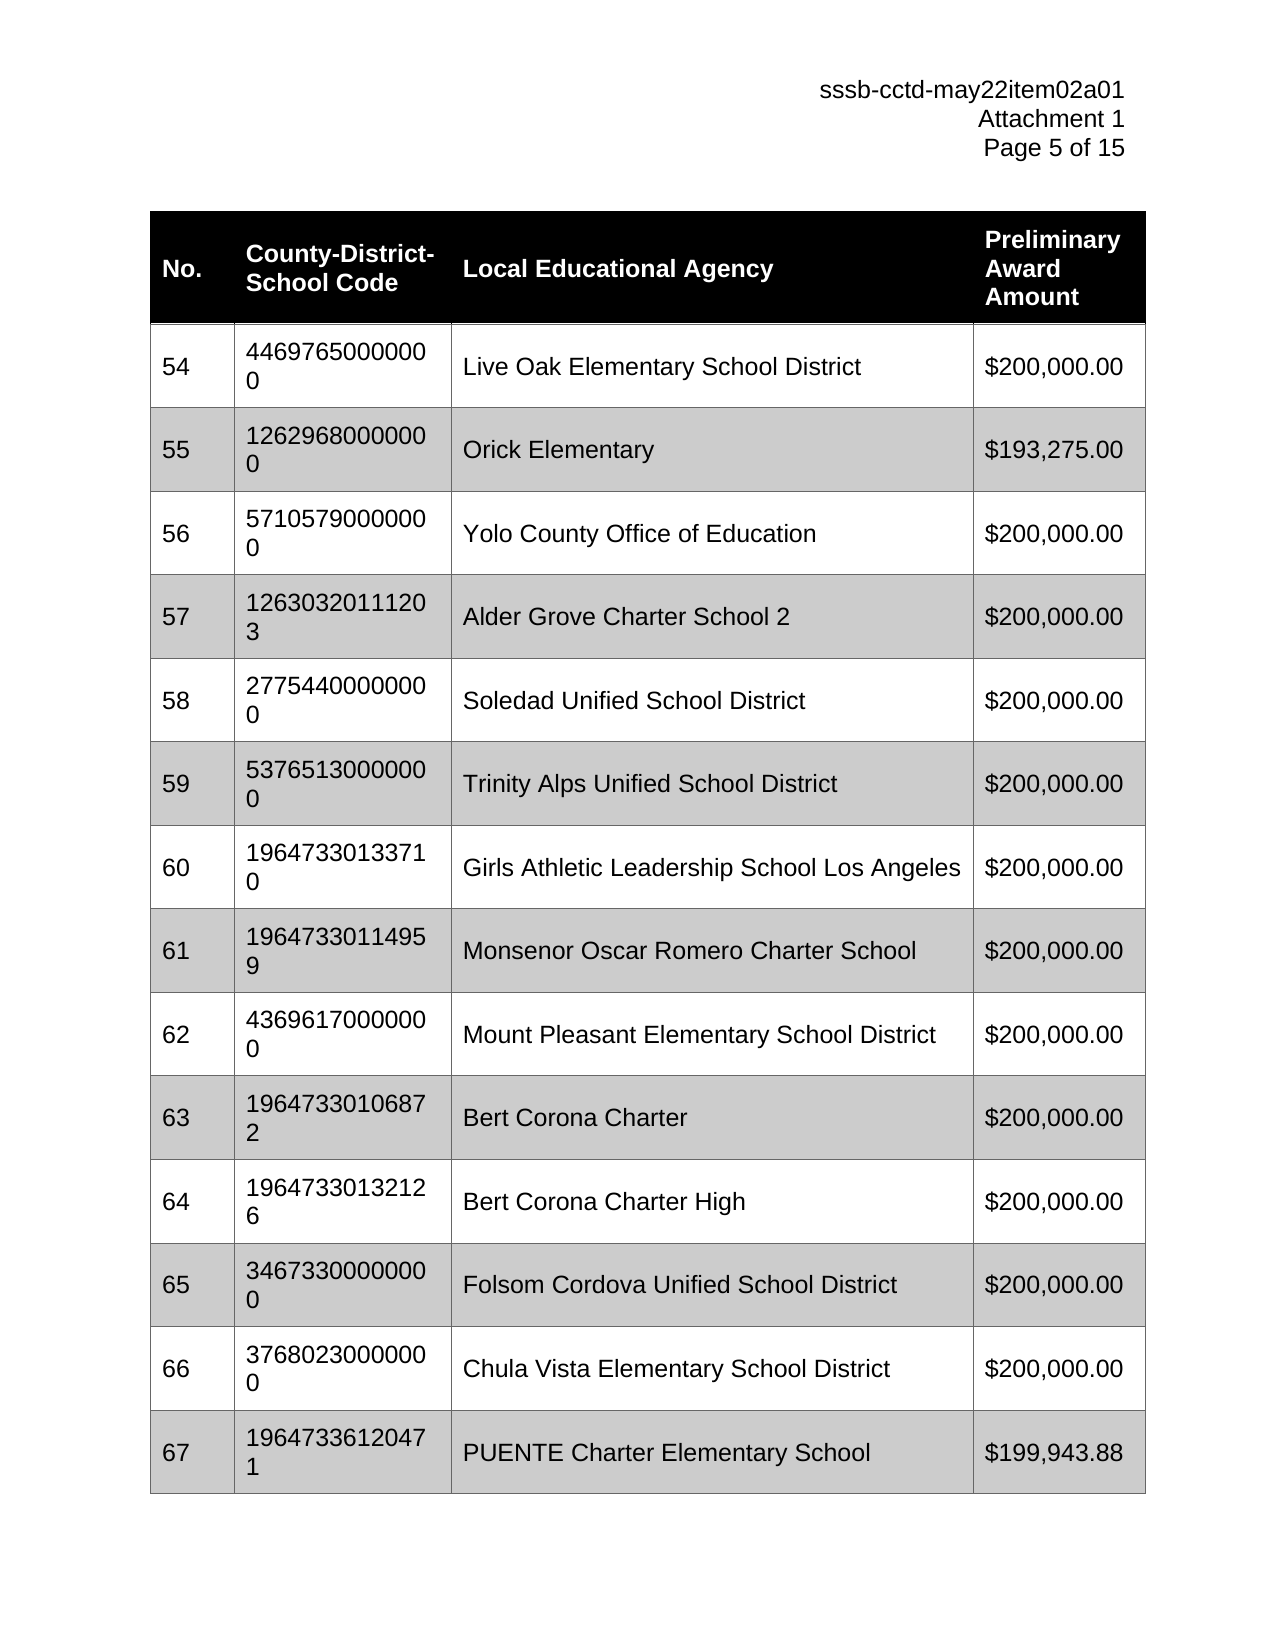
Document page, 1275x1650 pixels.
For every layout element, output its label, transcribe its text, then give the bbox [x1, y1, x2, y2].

table_cell $200,000.00 [974, 1160, 1145, 1242]
table_cell 19647330133710 [235, 826, 451, 908]
table_cell 19647330106872 [235, 1076, 451, 1159]
table_header County-District-School Code [235, 212, 451, 323]
table_cell 34673300000000 [235, 1244, 451, 1326]
table_cell $199,943.88 [974, 1411, 1145, 1493]
table_cell Trinity Alps Unified School District [452, 742, 973, 825]
table_cell 60 [151, 826, 234, 908]
table_cell 63 [151, 1076, 234, 1159]
table_cell 55 [151, 408, 234, 491]
table_cell Chula Vista Elementary School District [452, 1327, 973, 1409]
table_cell 59 [151, 742, 234, 825]
table_cell PUENTE Charter Elementary School [452, 1411, 973, 1493]
table_cell Yolo County Office of Education [452, 492, 973, 574]
table_cell $200,000.00 [974, 1327, 1145, 1409]
table_cell Live Oak Elementary School District [452, 325, 973, 407]
table_cell 57105790000000 [235, 492, 451, 574]
table_cell 12630320111203 [235, 575, 451, 658]
table_cell 53765130000000 [235, 742, 451, 825]
table_cell Bert Corona Charter High [452, 1160, 973, 1242]
table_cell $200,000.00 [974, 492, 1145, 574]
table_cell $200,000.00 [974, 1076, 1145, 1159]
table_cell 43696170000000 [235, 993, 451, 1075]
table_cell $200,000.00 [974, 742, 1145, 825]
table_cell 27754400000000 [235, 659, 451, 741]
table_cell $200,000.00 [974, 659, 1145, 741]
table_cell Monsenor Oscar Romero Charter School [452, 909, 973, 992]
table_cell $200,000.00 [974, 826, 1145, 908]
table_cell Folsom Cordova Unified School District [452, 1244, 973, 1326]
table_cell $200,000.00 [974, 993, 1145, 1075]
table_cell 57 [151, 575, 234, 658]
table_cell $200,000.00 [974, 325, 1145, 407]
table_cell Mount Pleasant Elementary School District [452, 993, 973, 1075]
table_cell 44697650000000 [235, 325, 451, 407]
table_cell Girls Athletic Leadership School Los Angeles [452, 826, 973, 908]
table_cell $200,000.00 [974, 575, 1145, 658]
table_header Preliminary Award Amount [974, 212, 1145, 323]
table_cell $200,000.00 [974, 1244, 1145, 1326]
table_header Local Educational Agency [452, 212, 973, 323]
table_cell 62 [151, 993, 234, 1075]
table_cell 64 [151, 1160, 234, 1242]
table_cell 19647330114959 [235, 909, 451, 992]
table_cell 61 [151, 909, 234, 992]
table_cell Soledad Unified School District [452, 659, 973, 741]
table_cell Bert Corona Charter [452, 1076, 973, 1159]
table_cell 67 [151, 1411, 234, 1493]
table_cell 65 [151, 1244, 234, 1326]
table_cell $193,275.00 [974, 408, 1145, 491]
table_cell 37680230000000 [235, 1327, 451, 1409]
table_cell 56 [151, 492, 234, 574]
table_cell 19647336120471 [235, 1411, 451, 1493]
table_cell Alder Grove Charter School 2 [452, 575, 973, 658]
table_cell 19647330132126 [235, 1160, 451, 1242]
table_cell 54 [151, 325, 234, 407]
table_cell Orick Elementary [452, 408, 973, 491]
table_cell 66 [151, 1327, 234, 1409]
table_cell 12629680000000 [235, 408, 451, 491]
table_cell 58 [151, 659, 234, 741]
table_header No. [151, 212, 234, 323]
table_cell $200,000.00 [974, 909, 1145, 992]
